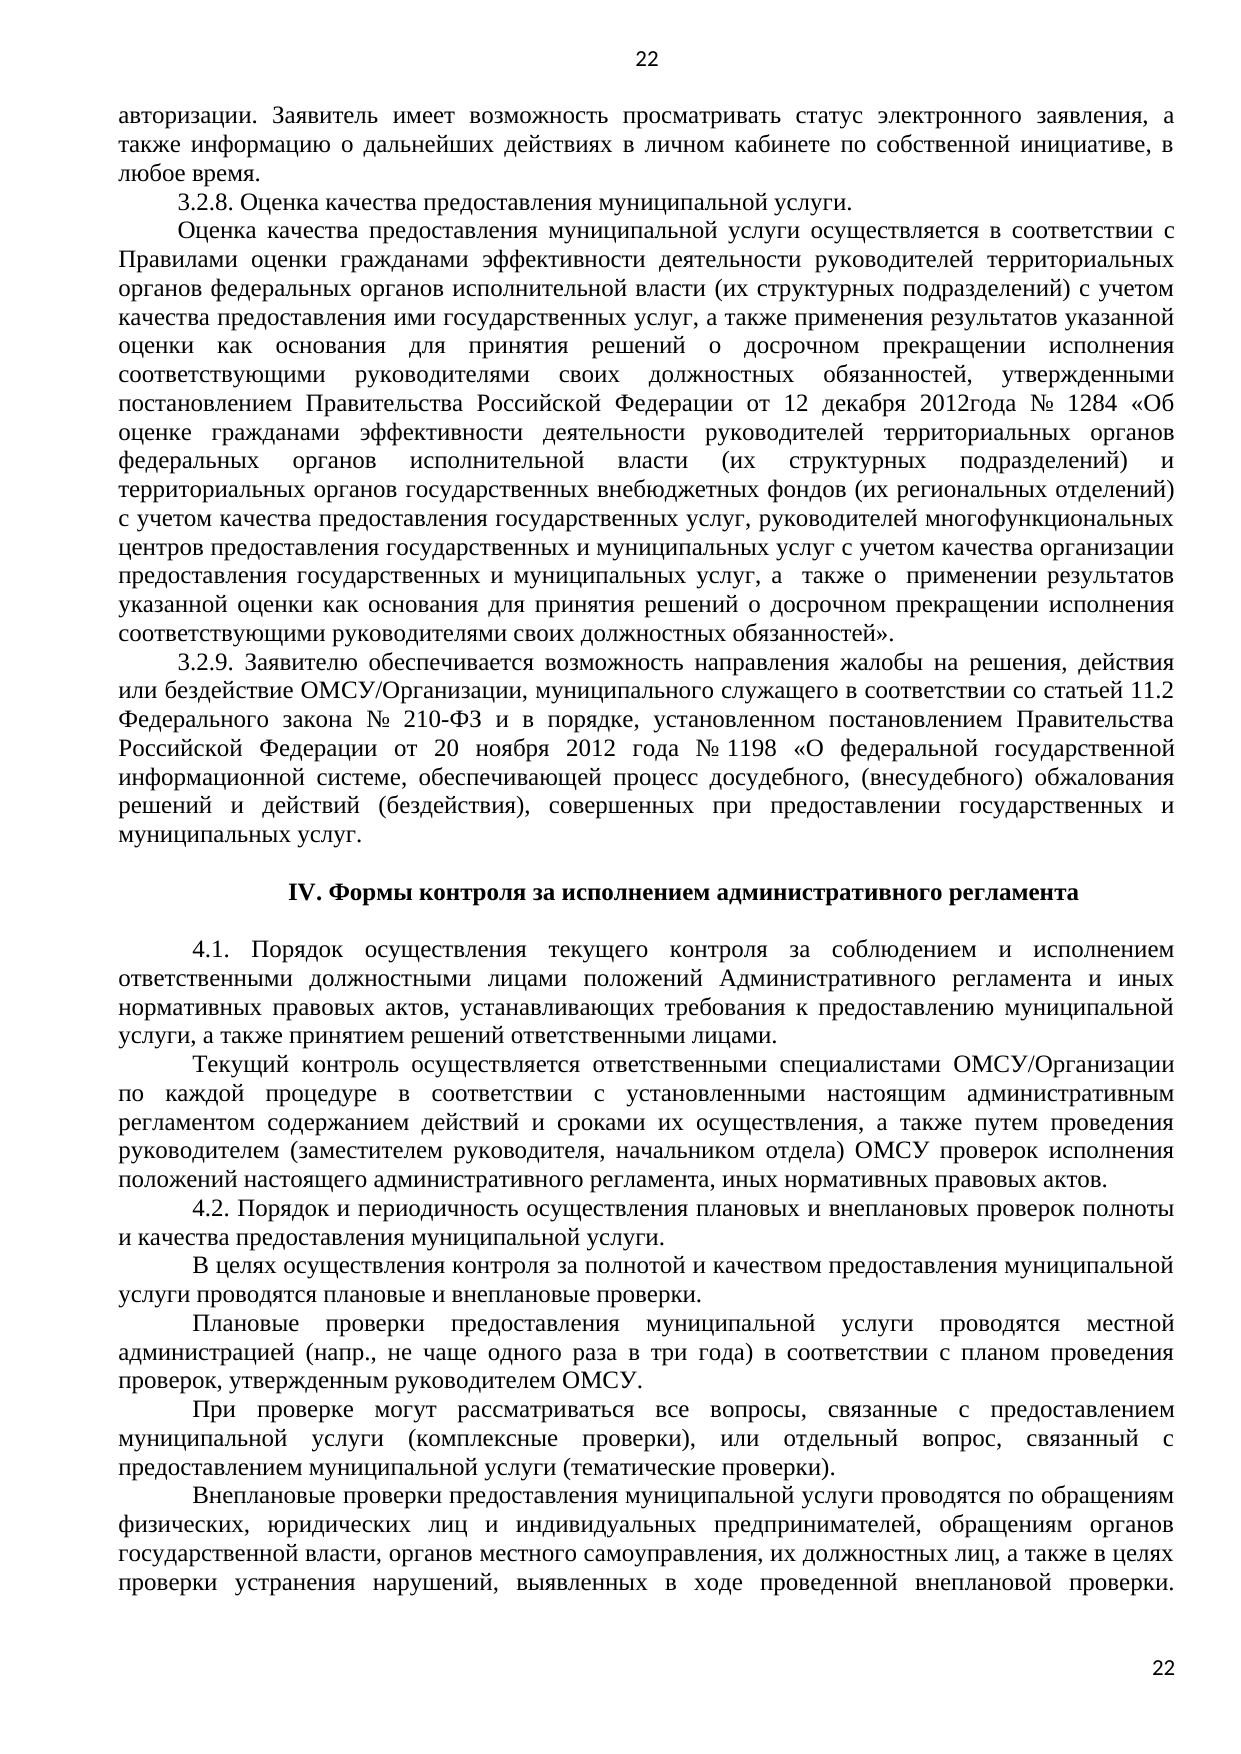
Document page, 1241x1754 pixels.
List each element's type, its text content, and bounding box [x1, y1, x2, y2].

text При проверке могут рассматриваться все вопросы, связанные с предоставлением муниципальной услуги (комплексные проверки), или отдельный вопрос, связанный с предоставлением муниципальной услуги (тематические проверки). [118, 1394, 1175, 1480]
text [118, 100, 1175, 187]
text 4.1. Порядок осуществления текущего контроля за соблюдением и исполнением ответственными должностными лицами положений Административного регламента и иных нормативных правовых актов, устанавливающих требования к предоставлению муниципальной услуги, а также принятием решений ответственными лицами. [118, 934, 1175, 1049]
text Текущий контроль осуществляется ответственными специалистами ОМСУ/Организации по каждой процедуре в соответствии с установленными настоящим административным регламентом содержанием действий и сроками их осуществления, а также путем проведения руководителем (заместителем руководителя, начальником отдела) ОМСУ проверок исполнения положений настоящего административного регламента, иных нормативных правовых актов. [118, 1049, 1175, 1193]
text Плановые проверки предоставления муниципальной услуги проводятся местной администрацией (напр., не чаще одного раза в три года) в соответствии с планом проведения проверок, утвержденным руководителем ОМСУ. [118, 1308, 1175, 1394]
text 3.2.8. Оценка качества предоставления муниципальной услуги. [118, 187, 1175, 215]
text Оценка качества предоставления муниципальной услуги осуществляется в соответствии с Правилами оценки гражданами эффективности деятельности руководителей территориальных органов федеральных органов исполнительной власти (их структурных подразделений) с учетом качества предоставления ими государственных услуг, а также применения результатов указанной оценки как основания для принятия решений о досрочном прекращении исполнения соответствующими руководителями своих должностных обязанностей, утвержденными постановлением Правительства Российской Федерации от 12 декабря 2012года № 1284 «Об оценке гражданами эффективности деятельности руководителей территориальных органов федеральных органов исполнительной власти (их структурных подразделений) и территориальных органов государственных внебюджетных фондов (их региональных отделений) с учетом качества предоставления государственных услуг, руководителей многофункциональных центров предоставления государственных и муниципальных услуг с учетом качества организации предоставления государственных и муниципальных услуг, а также о применении результатов указанной оценки как основания для принятия решений о досрочном прекращении исполнения соответствующими руководителями своих должностных обязанностей». [118, 215, 1175, 647]
text 4.2. Порядок и периодичность осуществления плановых и внеплановых проверок полноты и качества предоставления муниципальной услуги. [118, 1193, 1175, 1250]
text IV. Формы контроля за исполнением административного регламента [118, 877, 1175, 905]
text В целях осуществления контроля за полнотой и качеством предоставления муниципальной услуги проводятся плановые и внеплановые проверки. [118, 1250, 1175, 1308]
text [118, 1480, 1175, 1595]
text 3.2.9. Заявителю обеспечивается возможность направления жалобы на решения, действия или бездействие ОМСУ/Организации, муниципального служащего в соответствии со статьей 11.2 Федерального закона № 210-ФЗ и в порядке, установленном постановлением Правительства Российской Федерации от 20 ноября 2012 года № 1198 «О федеральной государственной информационной системе, обеспечивающей процесс досудебного, (внесудебного) обжалования решений и действий (бездействия), совершенных при предоставлении государственных и муниципальных услуг. [118, 647, 1175, 848]
